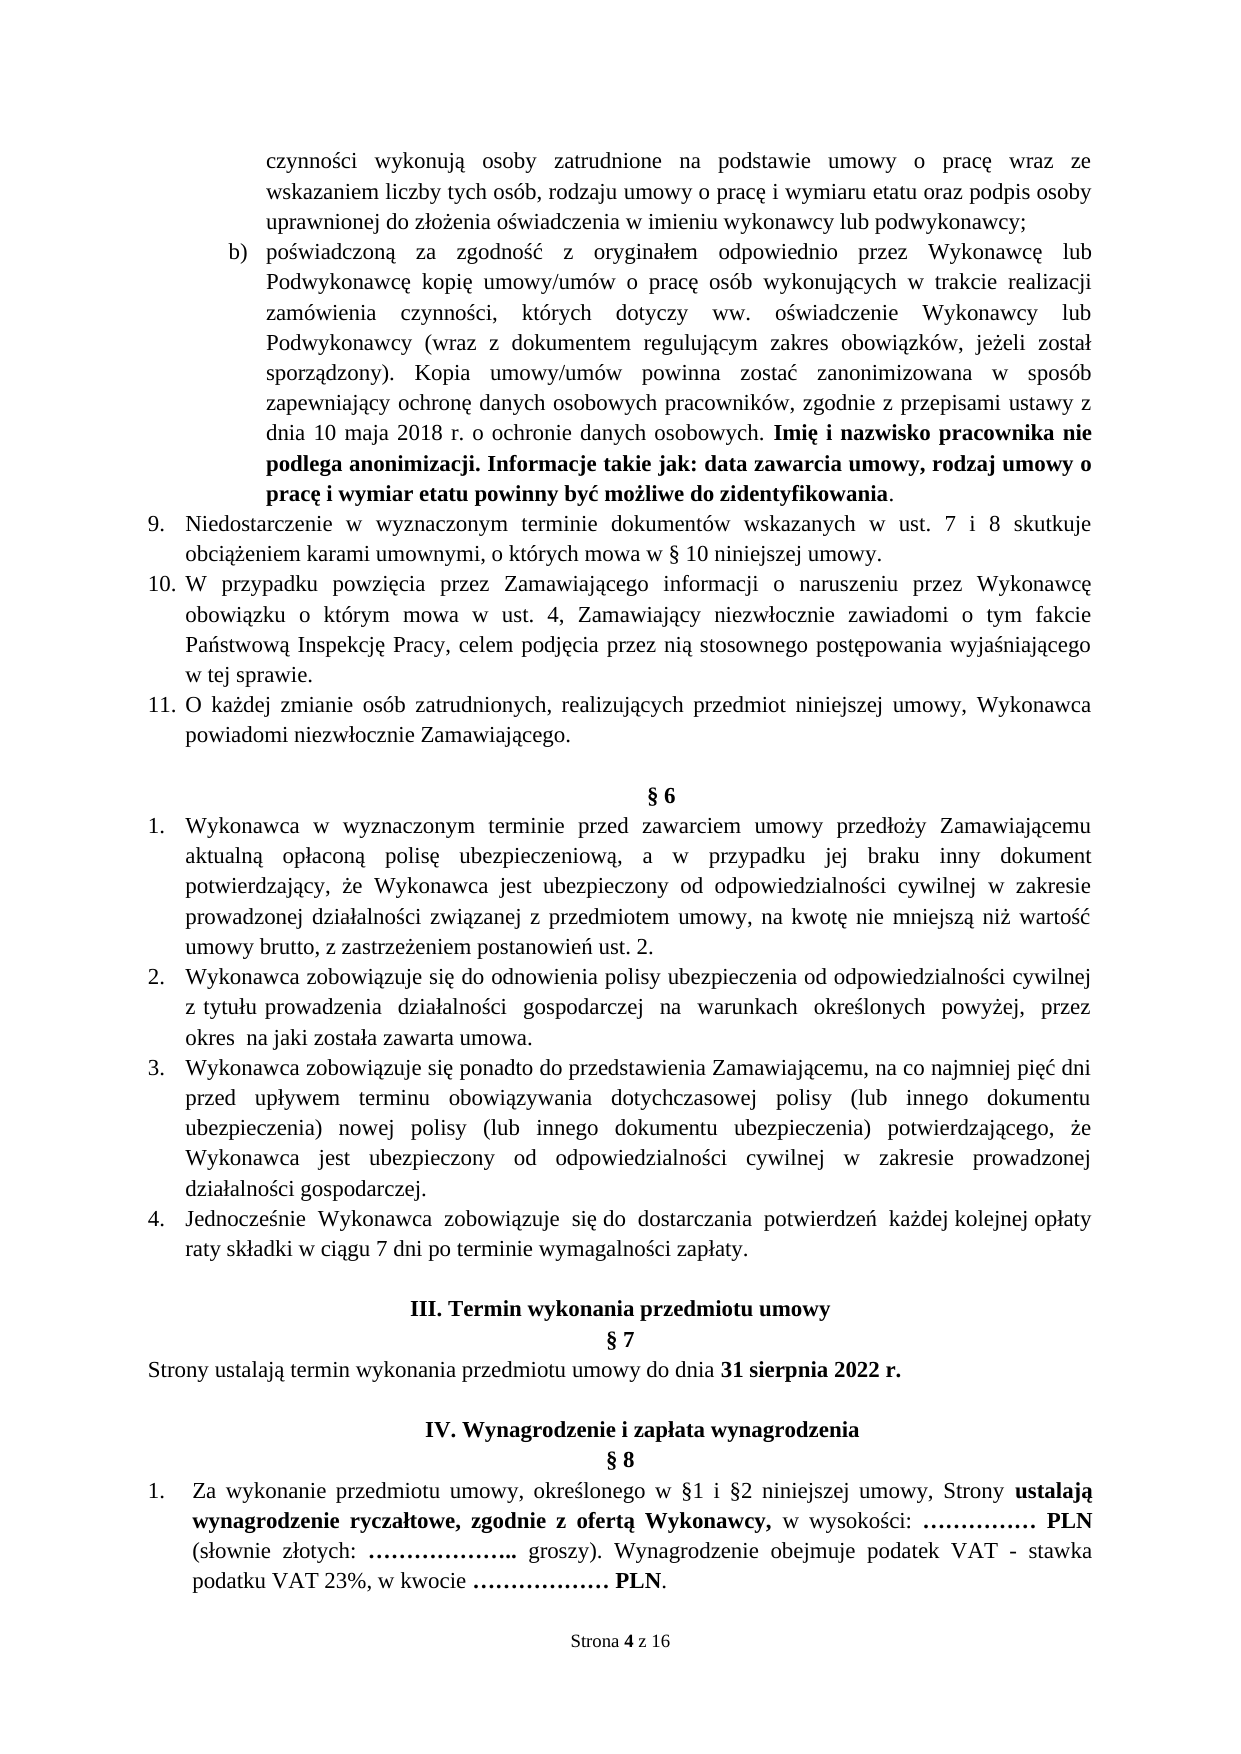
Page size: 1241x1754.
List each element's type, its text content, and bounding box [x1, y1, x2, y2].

list W przypadku powzięcia przez Zamawiającego informacji o naruszeniu przez Wykonawcę obowiązku o którym mowa w ust. 4, Zamawiający niezwłocznie zawiadomi o tym fakcie Państwową Inspekcję Pracy, celem podjęcia przez nią stosownego postępowania wyjaśniającego w tej sprawie. [148, 571, 1093, 687]
list O każdej zmianie osób zatrudnionych, realizujących przedmiot niniejszej umowy, Wykonawca powiadomi niezwłocznie Zamawiającego. [148, 691, 1093, 748]
list Za wykonanie przedmiotu umowy, określonego w §1 i §2 niniejszej umowy, Strony ustalają wynagrodzenie ryczałtowe, zgodnie z ofertą Wykonawcy, w wysokości: …………… PLN (słownie złotych: ……………….. groszy). Wynagrodzenie obejmuje podatek VAT - stawka podatku VAT 23%, w kwocie ……………… PLN. [148, 1477, 1093, 1594]
text § 6 [229, 782, 1093, 808]
list Wykonawca zobowiązuje się do odnowienia polisy ubezpieczenia od odpowiedzialności cywilnej z tytułu prowadzenia działalności gospodarczej na warunkach określonych powyżej, przez okres na jaki została zawarta umowa. [148, 963, 1093, 1050]
list Wykonawca zobowiązuje się ponadto do przedstawienia Zamawiającemu, na co najmniej pięć dni przed upływem terminu obowiązywania dotychczasowej polisy (lub innego dokumentu ubezpieczenia) nowej polisy (lub innego dokumentu ubezpieczenia) potwierdzającego, że Wykonawca jest ubezpieczony od odpowiedzialności cywilnej w zakresie prowadzonej działalności gospodarczej. [148, 1054, 1093, 1201]
text IV. Wynagrodzenie i zapłata wynagrodzenia [192, 1416, 1093, 1443]
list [228, 148, 1093, 234]
text III. Termin wykonania przedmiotu umowy [148, 1296, 1093, 1322]
list Wykonawca w wyznaczonym terminie przed zawarciem umowy przedłoży Zamawiającemu aktualną opłaconą polisę ubezpieczeniową, a w przypadku jej braku inny dokument potwierdzający, że Wykonawca jest ubezpieczony od odpowiedzialności cywilnej w zakresie prowadzonej działalności związanej z przedmiotem umowy, na kwotę nie mniejszą niż wartość umowy brutto, z zastrzeżeniem postanowień ust. 2. [148, 812, 1093, 959]
text Strony ustalają termin wykonania przedmiotu umowy do dnia 31 sierpnia 2022 r. [148, 1356, 1093, 1382]
list Jednocześnie Wykonawca zobowiązuje się do dostarczania potwierdzeń każdej kolejnej opłaty raty składki w ciągu 7 dni po terminie wymagalności zapłaty. [148, 1205, 1093, 1261]
text § 7 [148, 1326, 1093, 1352]
text § 8 [148, 1447, 1093, 1473]
list poświadczoną za zgodność z oryginałem odpowiednio przez Wykonawcę lub Podwykonawcę kopię umowy/umów o pracę osób wykonujących w trakcie realizacji zamówienia czynności, których dotyczy ww. oświadczenie Wykonawcy lub Podwykonawcy (wraz z dokumentem regulującym zakres obowiązków, jeżeli został sporządzony). Kopia umowy/umów powinna zostać zanonimizowana w sposób zapewniający ochronę danych osobowych pracowników, zgodnie z przepisami ustawy z dnia 10 maja 2018 r. o ochronie danych osobowych. Imię i nazwisko pracownika nie podlega anonimizacji. Informacje takie jak: data zawarcia umowy, rodzaj umowy o pracę i wymiar etatu powinny być możliwe do zidentyfikowania. [228, 238, 1093, 506]
list Niedostarczenie w wyznaczonym terminie dokumentów wskazanych w ust. 7 i 8 skutkuje obciążeniem karami umownymi, o których mowa w § 10 niniejszej umowy. [148, 510, 1093, 567]
